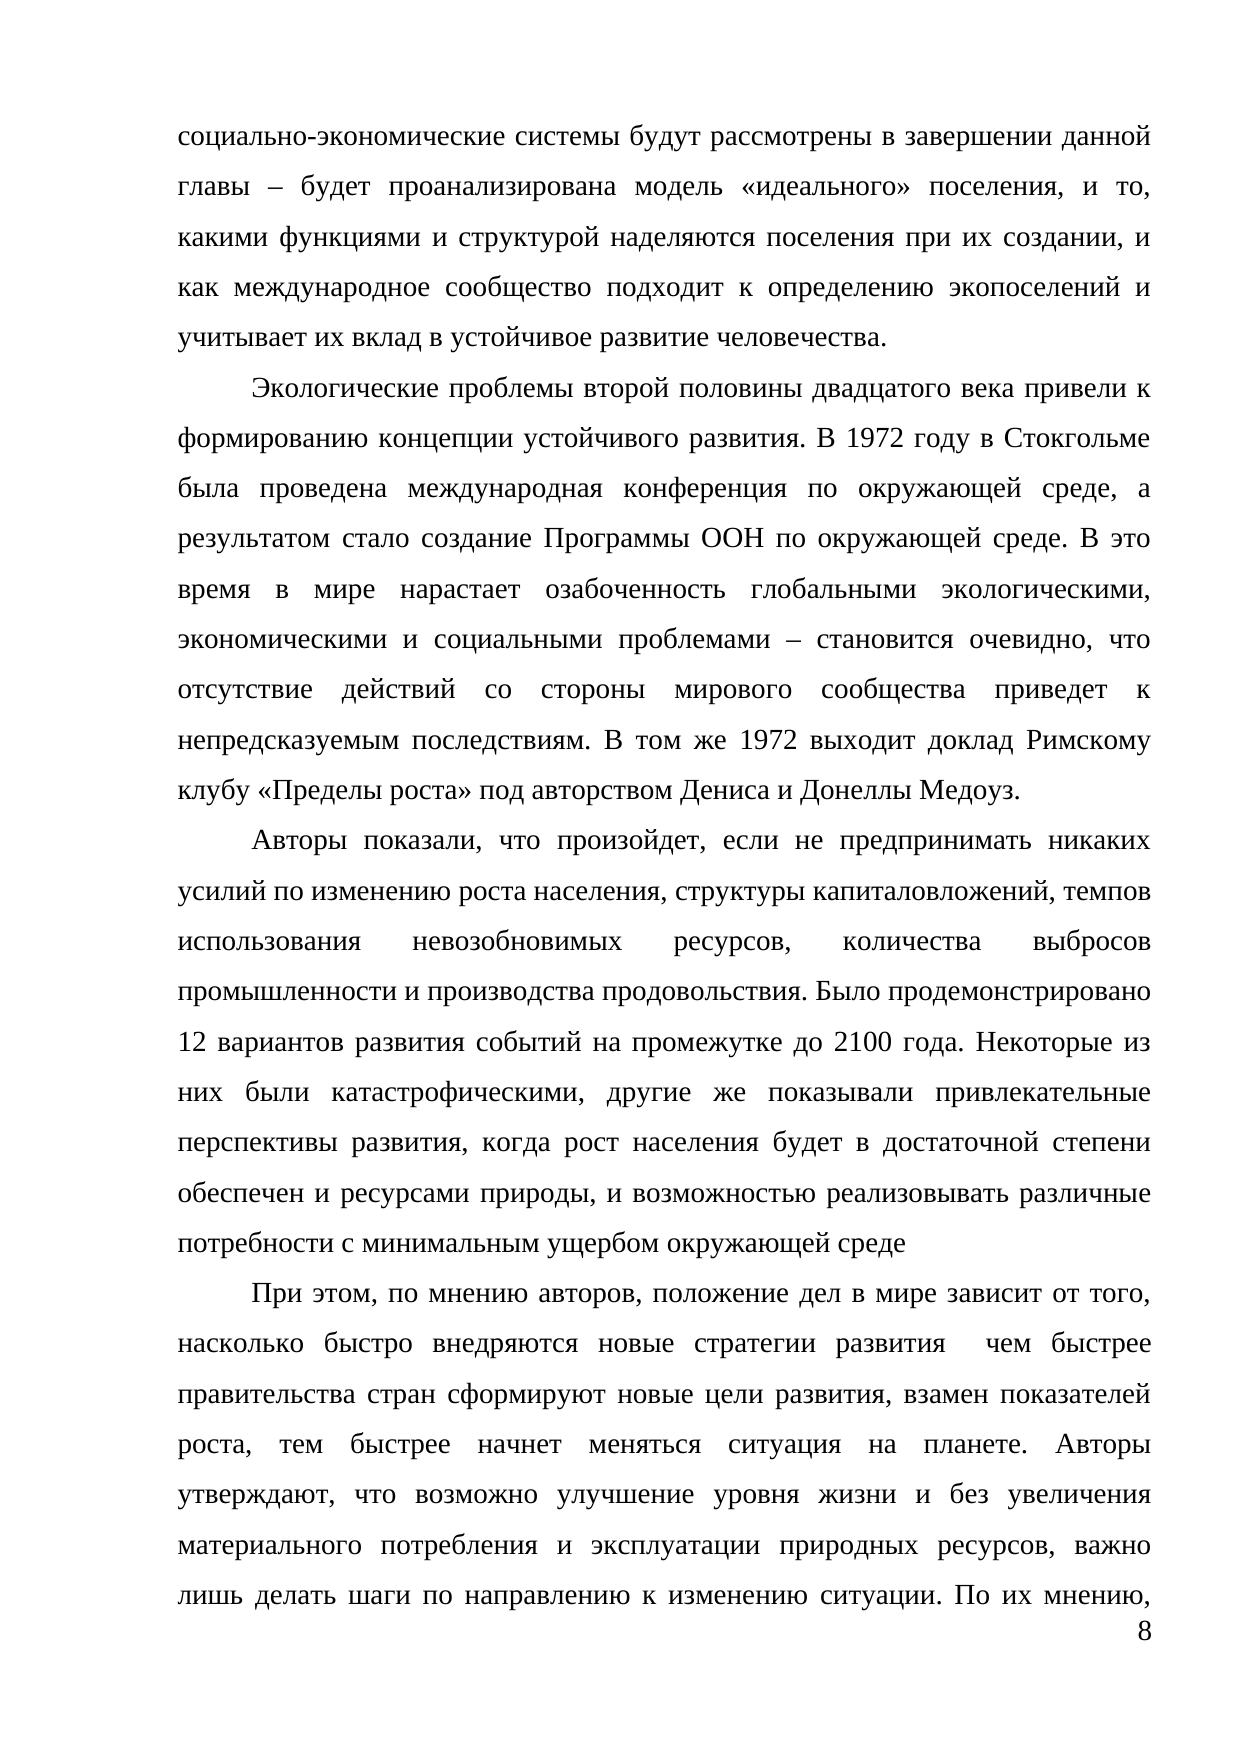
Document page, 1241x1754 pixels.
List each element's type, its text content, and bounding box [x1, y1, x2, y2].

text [177, 118, 1152, 353]
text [177, 1275, 1152, 1611]
text Экологические проблемы второй половины двадцатого века привели к формированию концепции устойчивого развития. В 1972 году в Стокгольме была проведена международная конференция по окружающей среде, а результатом стало создание Программы ООН по окружающей среде. В это время в мире нарастает озабоченность глобальными экологическими, экономическими и социальными проблемами – становится очевидно, что отсутствие действий со стороны мирового сообщества приведет к непредсказуемым последствиям. В том же 1972 выходит доклад Римскому клубу «Пределы роста» под авторством Дениса и Донеллы Медоуз. [177, 370, 1152, 806]
text Авторы показали, что произойдет, если не предпринимать никаких усилий по изменению роста населения, структуры капиталовложений, темпов использования невозобновимых ресурсов, количества выбросов промышленности и производства продовольствия. Было продемонстрировано 12 вариантов развития событий на промежутке до 2100 года. Некоторые из них были катастрофическими, другие же показывали привлекательные перспективы развития, когда рост населения будет в достаточной степени обеспечен и ресурсами природы, и возможностью реализовывать различные потребности с минимальным ущербом окружающей среде [177, 822, 1152, 1258]
